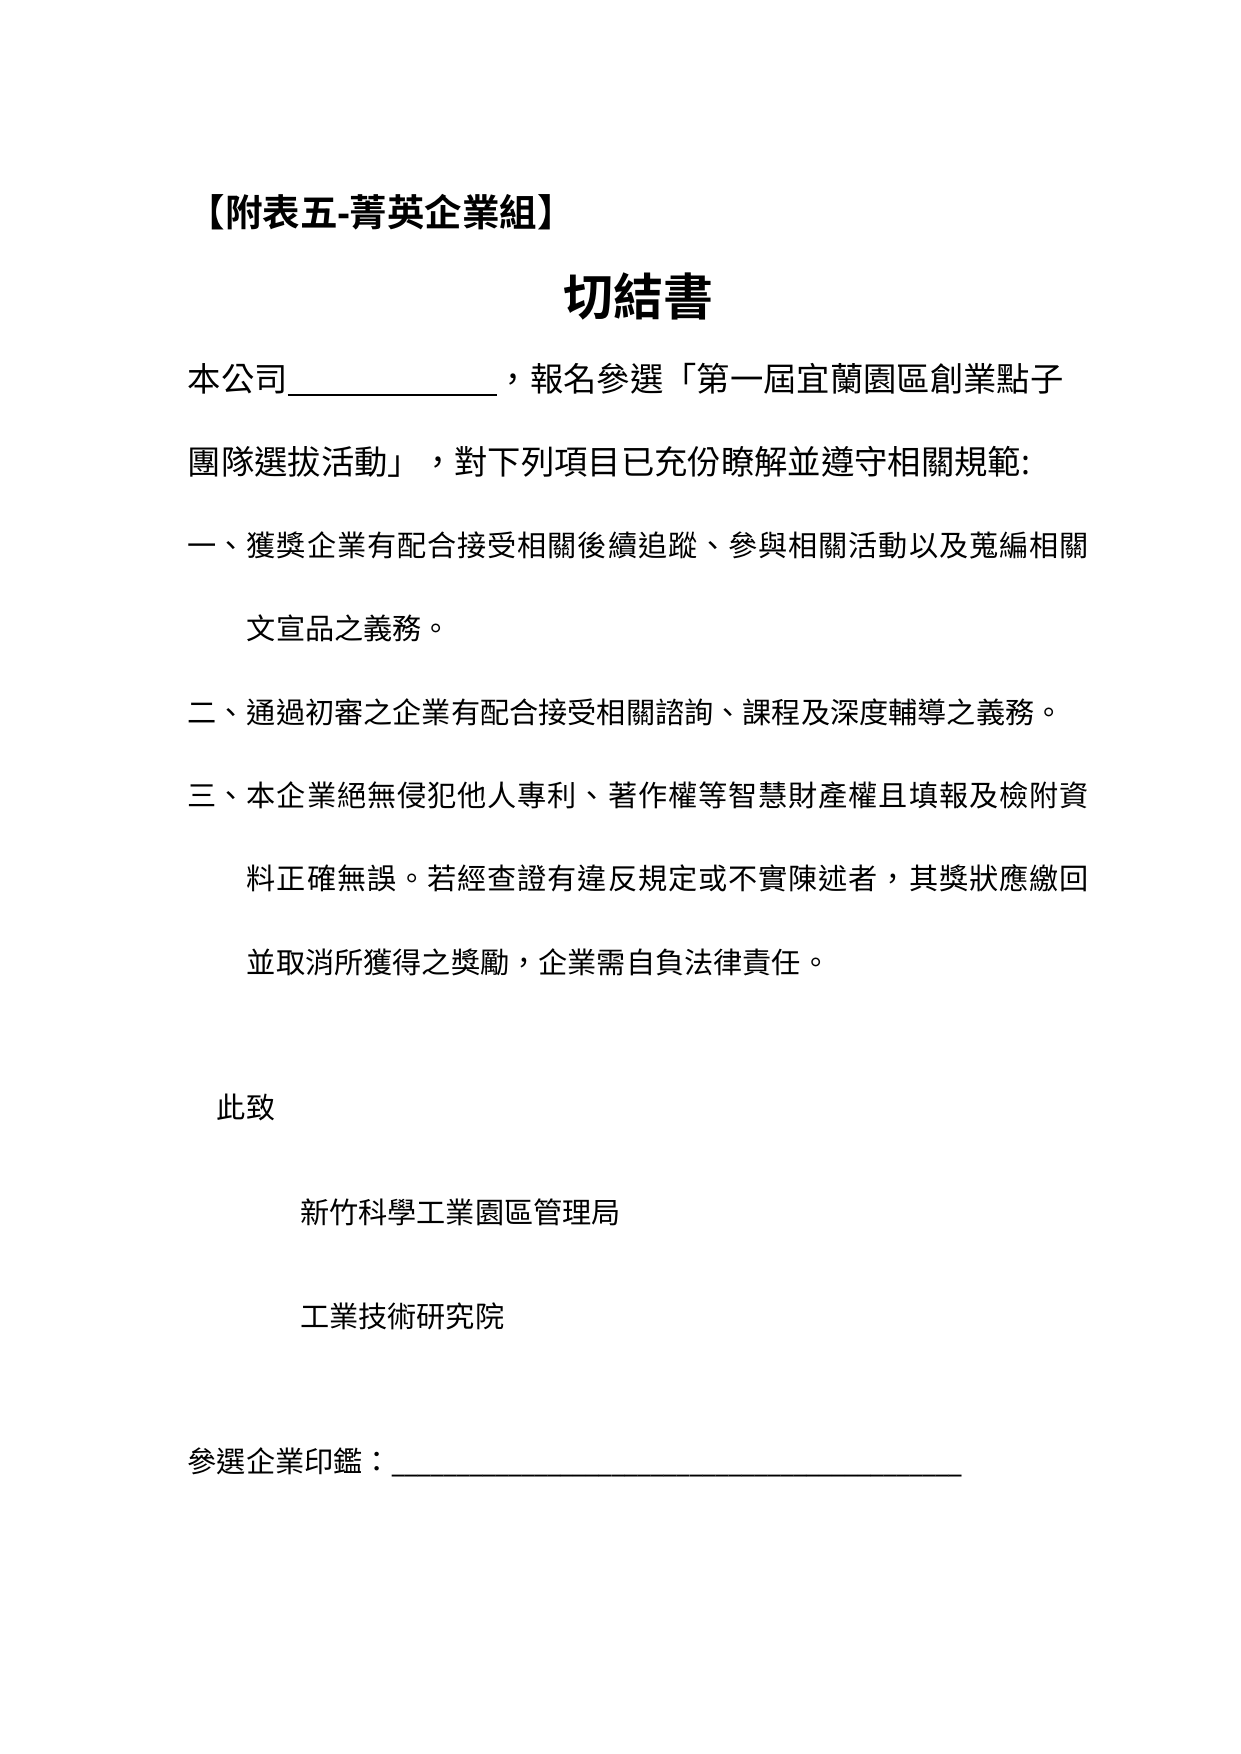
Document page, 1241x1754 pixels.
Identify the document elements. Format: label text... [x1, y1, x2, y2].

text 【附表五-菁英企業組】 [187, 169, 1090, 252]
text 切結書 [187, 252, 1090, 335]
text 新竹科學工業園區管理局 [187, 1169, 1090, 1252]
list 本企業絕無侵犯他人專利、著作權等智慧財產權且填報及檢附資料正確無誤。若經查證有違反規定或不實陳述者，其獎狀應繳回並取消所獲得之獎勵，企業需自負法律責任。 [187, 752, 1090, 1002]
list 通過初審之企業有配合接受相關諮詢、課程及深度輔導之義務。 [187, 669, 1090, 752]
list 獲獎企業有配合接受相關後續追蹤、參與相關活動以及蒐編相關文宣品之義務。 [187, 502, 1090, 669]
text 工業技術研究院 [187, 1273, 1090, 1356]
text 參選企業印鑑：____________________________________________ [187, 1419, 1090, 1502]
text 此致 [187, 1064, 1090, 1148]
text 本公司 ，報名參選「第一屆宜蘭園區創業點子團隊選拔活動」，對下列項目已充份瞭解並遵守相關規範: [187, 335, 1090, 502]
